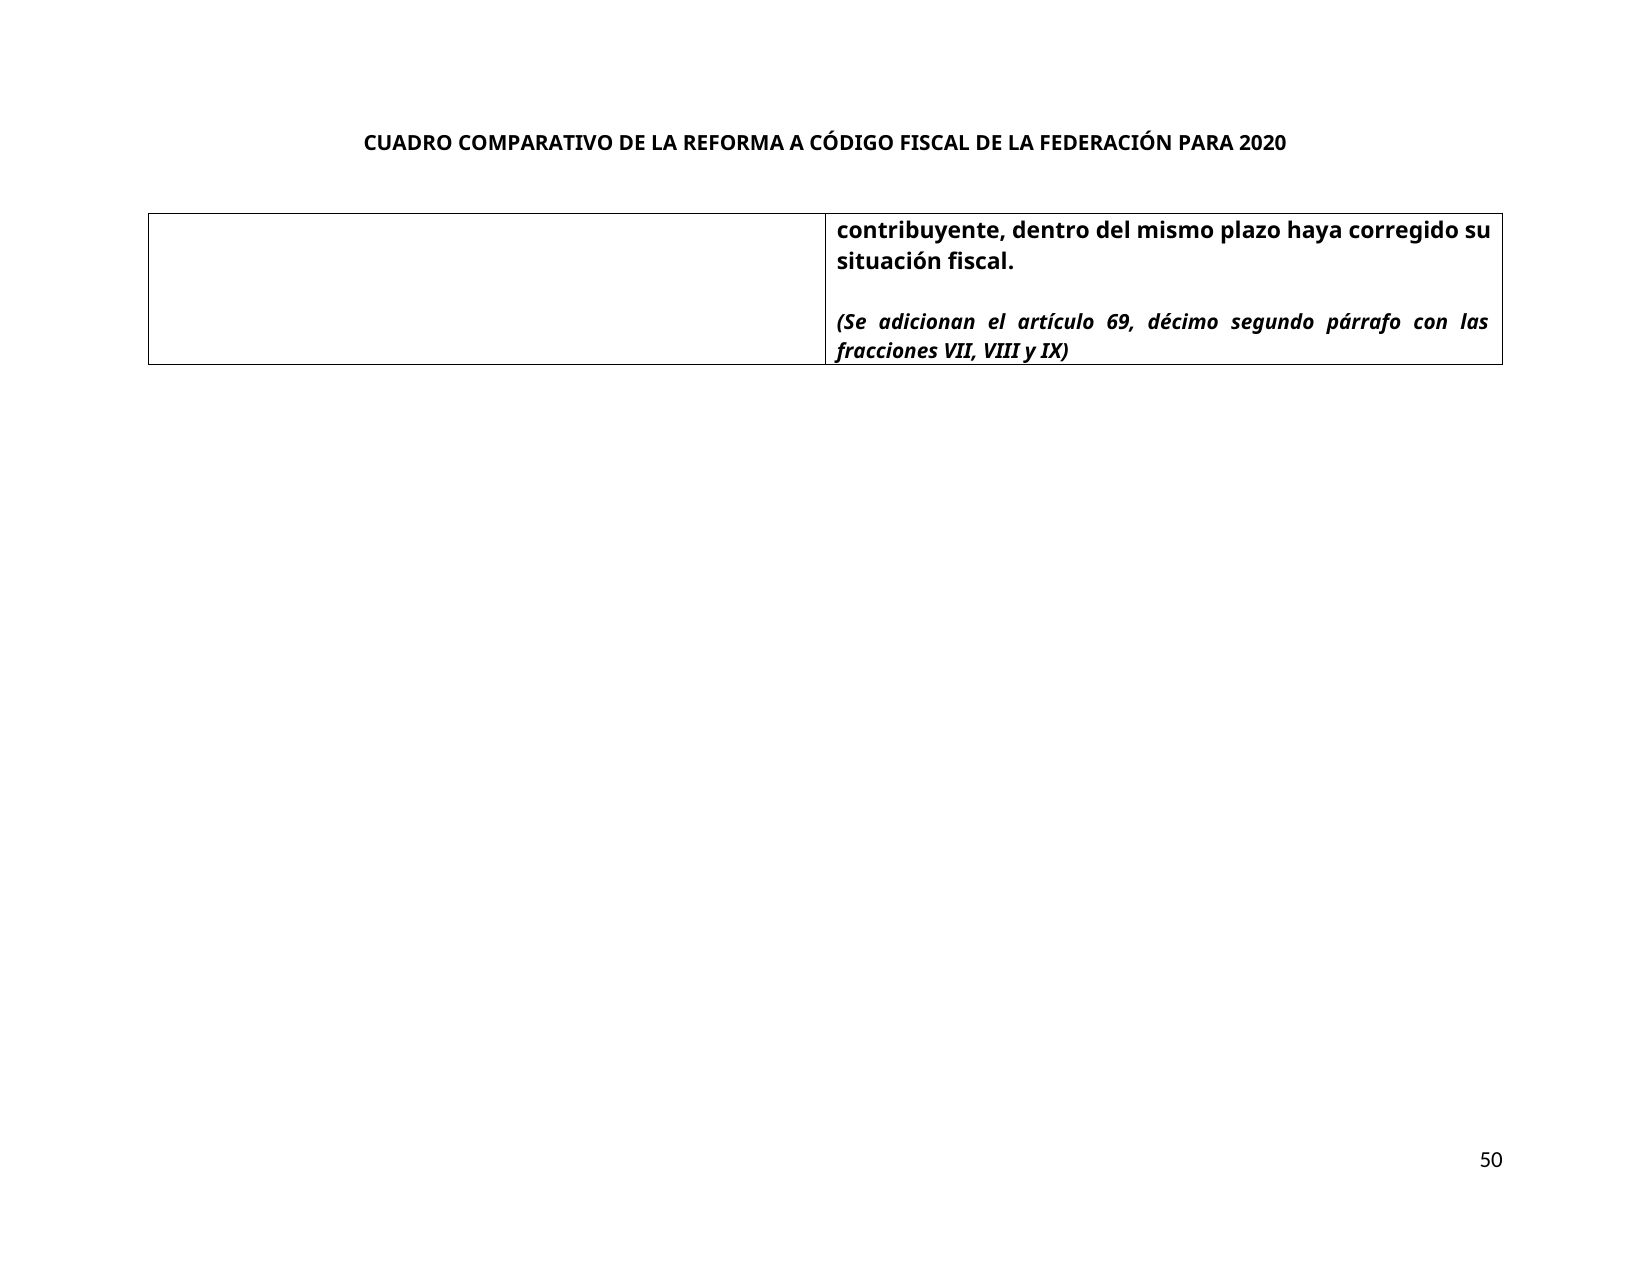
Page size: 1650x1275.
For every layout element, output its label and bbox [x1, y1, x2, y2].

table_cell [826, 214, 1502, 364]
table_cell [149, 214, 825, 364]
